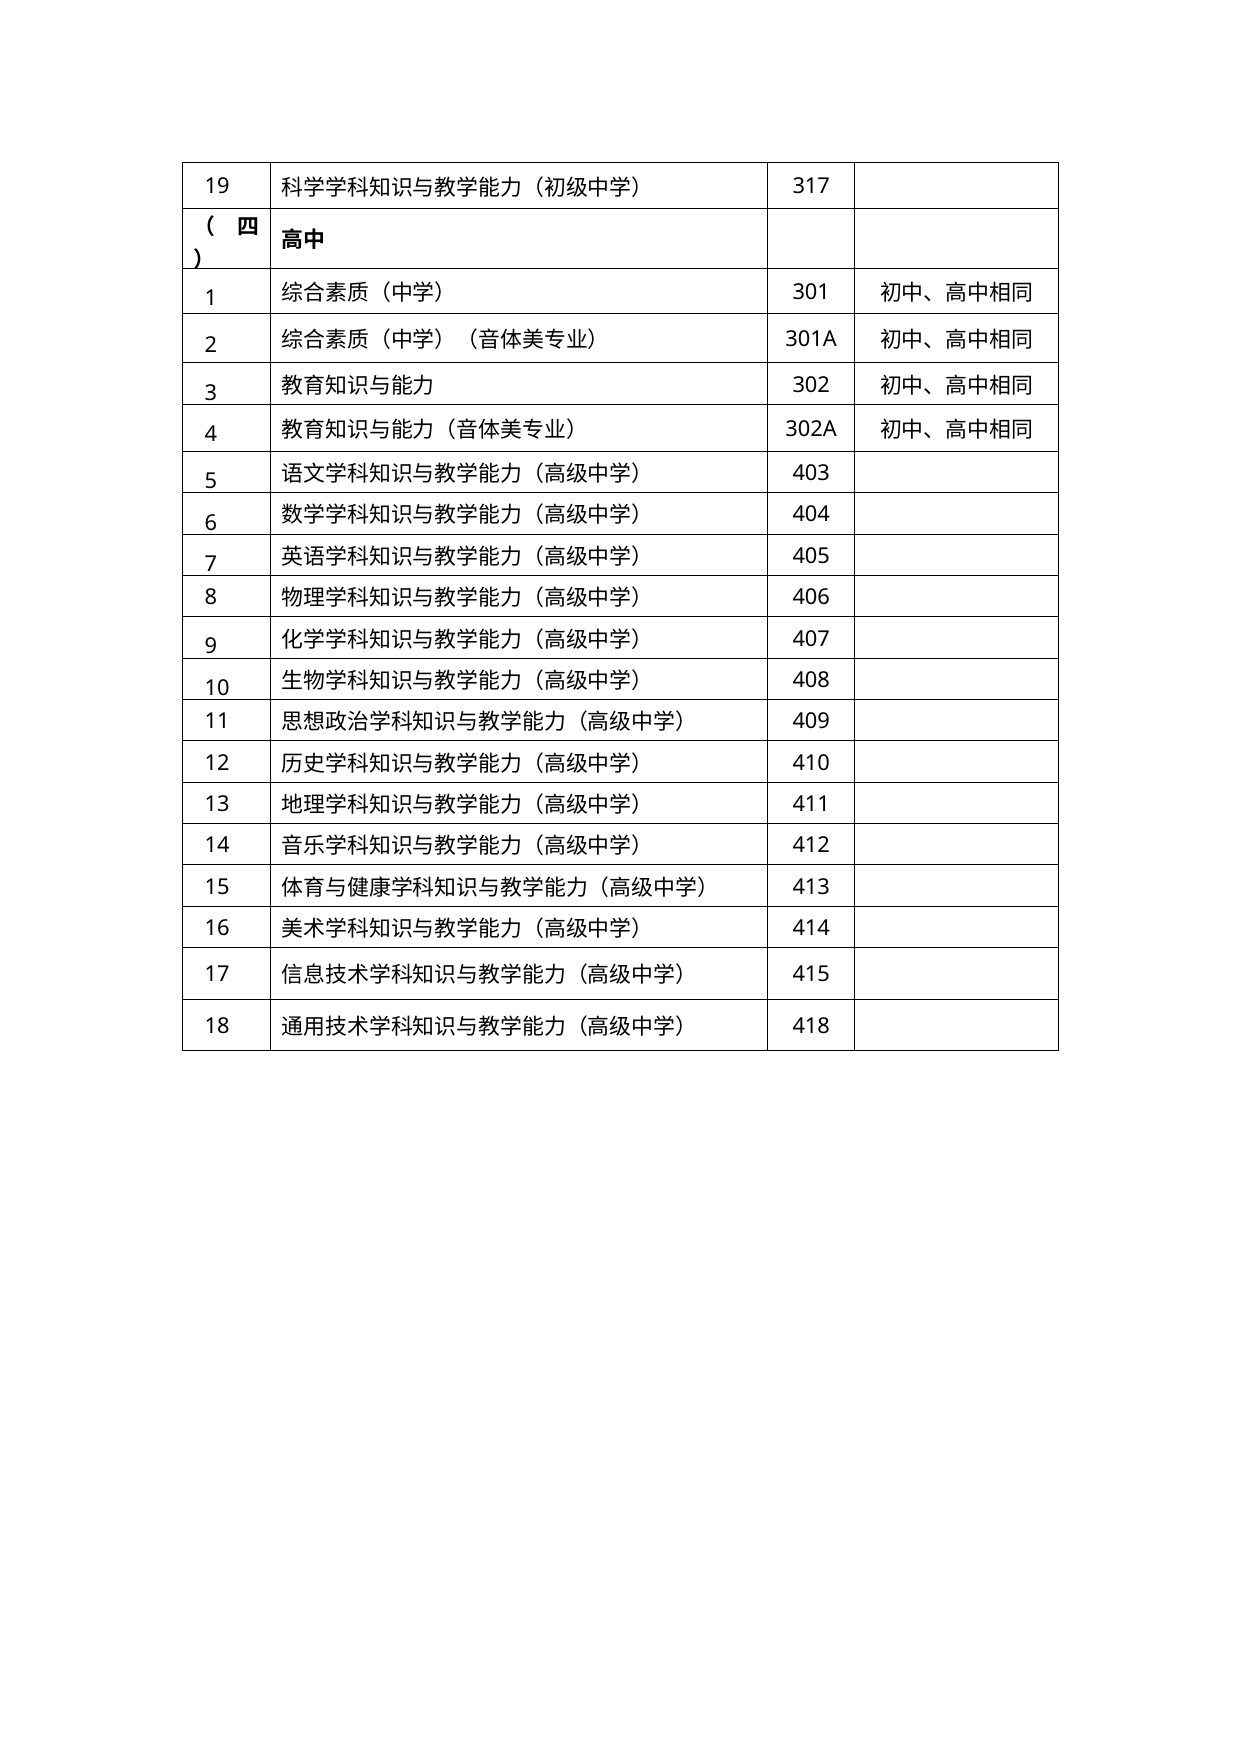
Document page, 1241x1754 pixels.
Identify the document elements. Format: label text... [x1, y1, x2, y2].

table_cell 301 [768, 269, 854, 313]
table_cell 412 [768, 824, 854, 864]
table_cell （四） [183, 209, 270, 268]
table_cell [183, 452, 270, 492]
table_cell 思想政治学科知识与教学能力（高级中学） [271, 700, 767, 740]
table_cell [183, 783, 270, 823]
table_cell 414 [768, 907, 854, 947]
table_cell [183, 163, 270, 208]
table_cell [855, 948, 1058, 999]
table_cell 科学学科知识与教学能力（初级中学） [271, 163, 767, 208]
table_cell 403 [768, 452, 854, 492]
table_cell 教育知识与能力（音体美专业） [271, 405, 767, 451]
table_cell [183, 535, 270, 575]
table_cell 415 [768, 948, 854, 999]
table_cell 地理学科知识与教学能力（高级中学） [271, 783, 767, 823]
table_cell 生物学科知识与教学能力（高级中学） [271, 659, 767, 699]
table_cell 历史学科知识与教学能力（高级中学） [271, 741, 767, 782]
table_cell 初中、高中相同 [855, 314, 1058, 362]
table_cell 418 [768, 1000, 854, 1050]
table_cell [855, 865, 1058, 906]
table_cell [855, 824, 1058, 864]
table_cell [183, 314, 270, 362]
table_cell [183, 405, 270, 451]
table_cell [183, 907, 270, 947]
table_cell 413 [768, 865, 854, 906]
table_cell 404 [768, 493, 854, 533]
table_cell 406 [768, 576, 854, 616]
table_cell 通用技术学科知识与教学能力（高级中学） [271, 1000, 767, 1050]
table_cell 教育知识与能力 [271, 363, 767, 404]
table_cell [183, 824, 270, 864]
table_cell 音乐学科知识与教学能力（高级中学） [271, 824, 767, 864]
table_cell 语文学科知识与教学能力（高级中学） [271, 452, 767, 492]
table_cell 301A [768, 314, 854, 362]
table_cell [768, 209, 854, 268]
table_cell [855, 659, 1058, 699]
table_cell [855, 907, 1058, 947]
table_cell [855, 163, 1058, 208]
table_cell 综合素质（中学）（音体美专业） [271, 314, 767, 362]
table_cell [855, 783, 1058, 823]
table_cell [855, 741, 1058, 782]
table_cell 数学学科知识与教学能力（高级中学） [271, 493, 767, 533]
table_cell [183, 659, 270, 699]
table_cell [183, 576, 270, 616]
table_cell 409 [768, 700, 854, 740]
table_cell [855, 576, 1058, 616]
table_cell [183, 700, 270, 740]
table_cell 化学学科知识与教学能力（高级中学） [271, 617, 767, 658]
table_cell [183, 1000, 270, 1050]
table_cell 405 [768, 535, 854, 575]
table_cell 信息技术学科知识与教学能力（高级中学） [271, 948, 767, 999]
table_cell [855, 700, 1058, 740]
table_cell [183, 363, 270, 404]
table_cell [183, 865, 270, 906]
table_cell [183, 269, 270, 313]
table_cell 302A [768, 405, 854, 451]
table_cell 体育与健康学科知识与教学能力（高级中学） [271, 865, 767, 906]
table_cell 初中、高中相同 [855, 269, 1058, 313]
table_cell [855, 535, 1058, 575]
table_cell 高中 [271, 209, 767, 268]
table_cell [855, 452, 1058, 492]
table_cell 美术学科知识与教学能力（高级中学） [271, 907, 767, 947]
table_cell 初中、高中相同 [855, 363, 1058, 404]
table_cell [855, 1000, 1058, 1050]
table_cell [855, 493, 1058, 533]
table_cell 物理学科知识与教学能力（高级中学） [271, 576, 767, 616]
table_cell [855, 209, 1058, 268]
table_cell [855, 617, 1058, 658]
table_cell 408 [768, 659, 854, 699]
table_cell [183, 741, 270, 782]
table_cell [183, 617, 270, 658]
table_cell [183, 493, 270, 533]
table_cell 302 [768, 363, 854, 404]
table_cell 初中、高中相同 [855, 405, 1058, 451]
table_cell 综合素质（中学） [271, 269, 767, 313]
table_cell 317 [768, 163, 854, 208]
table_cell [183, 948, 270, 999]
table_cell 410 [768, 741, 854, 782]
table_cell 407 [768, 617, 854, 658]
table_cell 英语学科知识与教学能力（高级中学） [271, 535, 767, 575]
table_cell 411 [768, 783, 854, 823]
